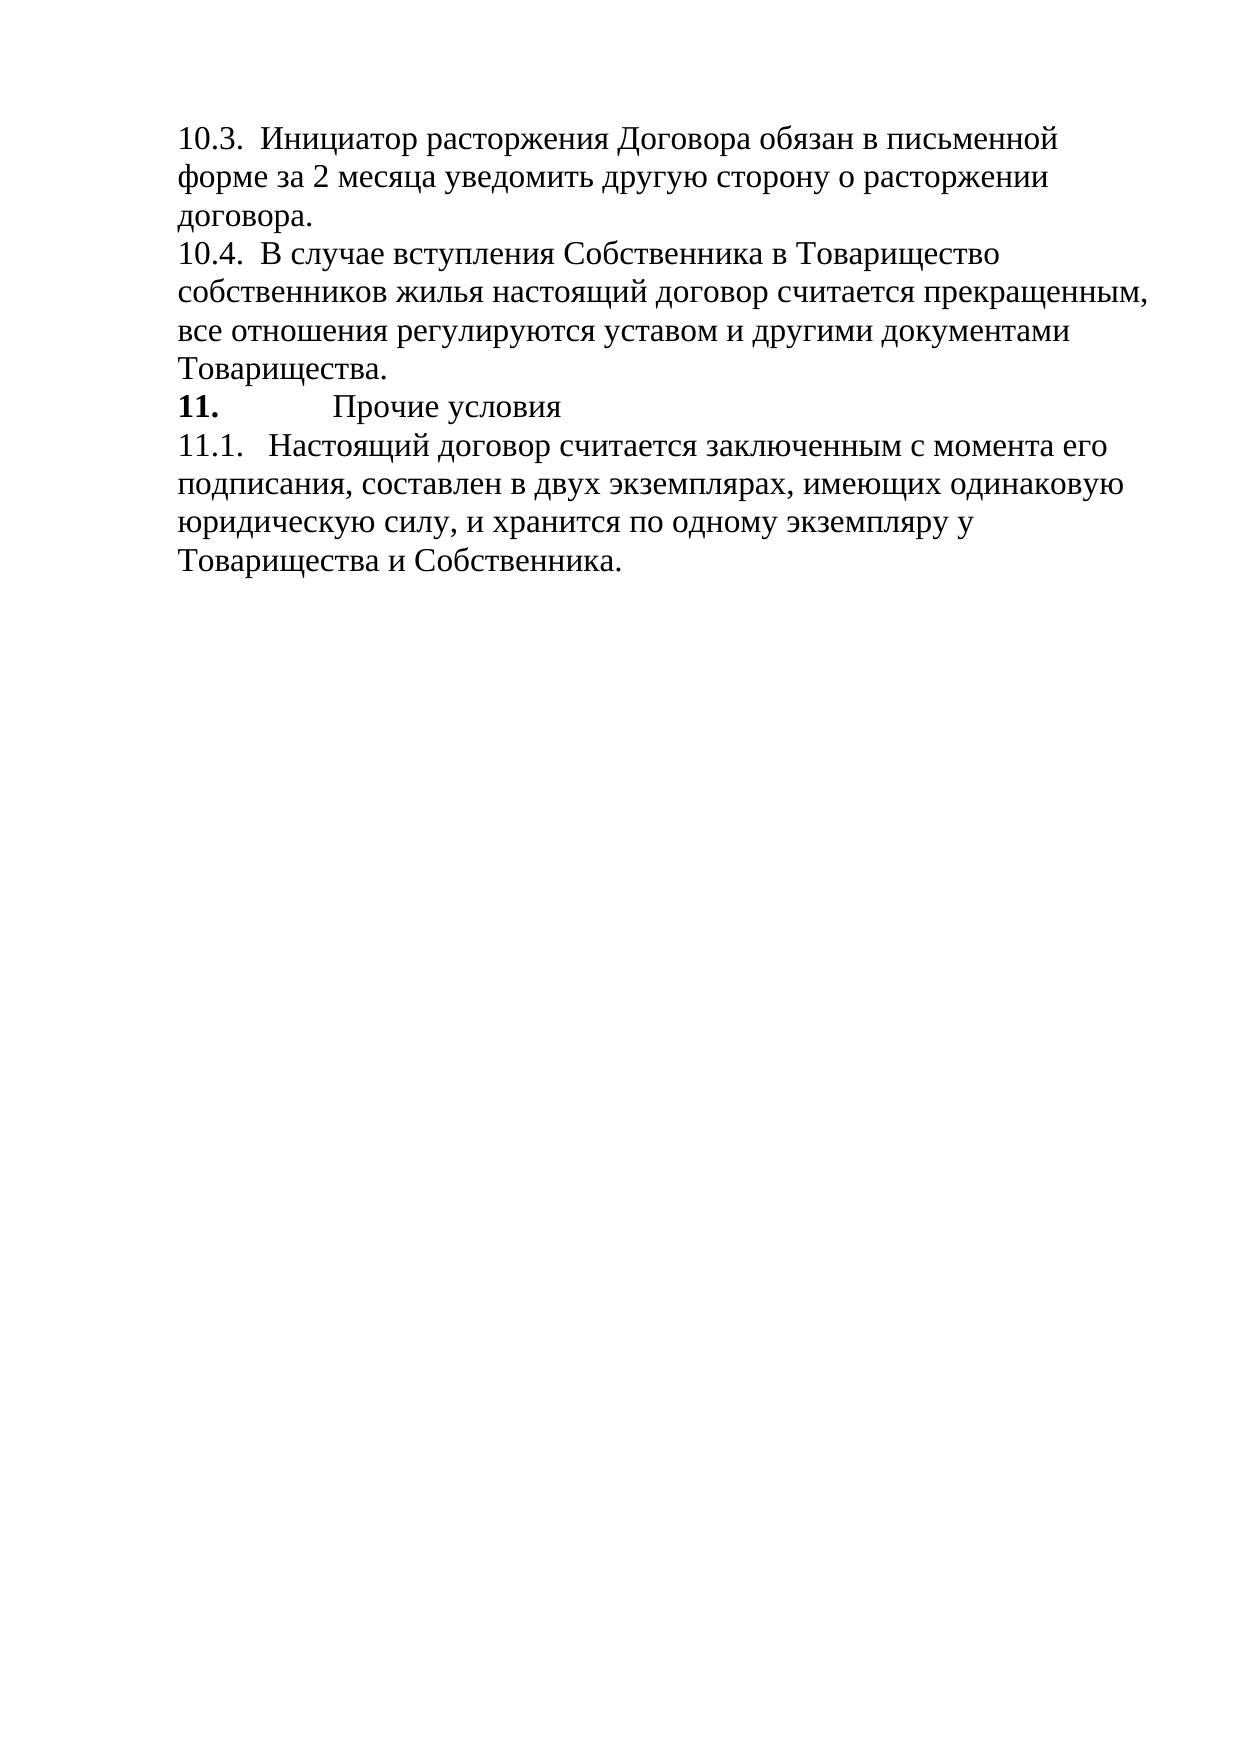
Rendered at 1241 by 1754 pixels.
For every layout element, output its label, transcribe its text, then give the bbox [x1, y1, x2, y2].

list В случае вступления Собственника в Товарищество собственников жилья настоящий договор считается прекращенным, все отношения регулируются уставом и другими документами Товарищества. [177, 233, 1152, 386]
list Инициатор расторжения Договора обязан в письменной форме за 2 месяца уведомить другую сторону о расторжении договора. [177, 118, 1152, 233]
list Настоящий договор считается заключенным с момента его подписания, составлен в двух экземплярах, имеющих одинаковую юридическую силу, и хранится по одному экземпляру у Товарищества и Собственника.Приложения к настоящему Договору: [177, 425, 1152, 578]
list Прочие условия [177, 386, 1152, 425]
